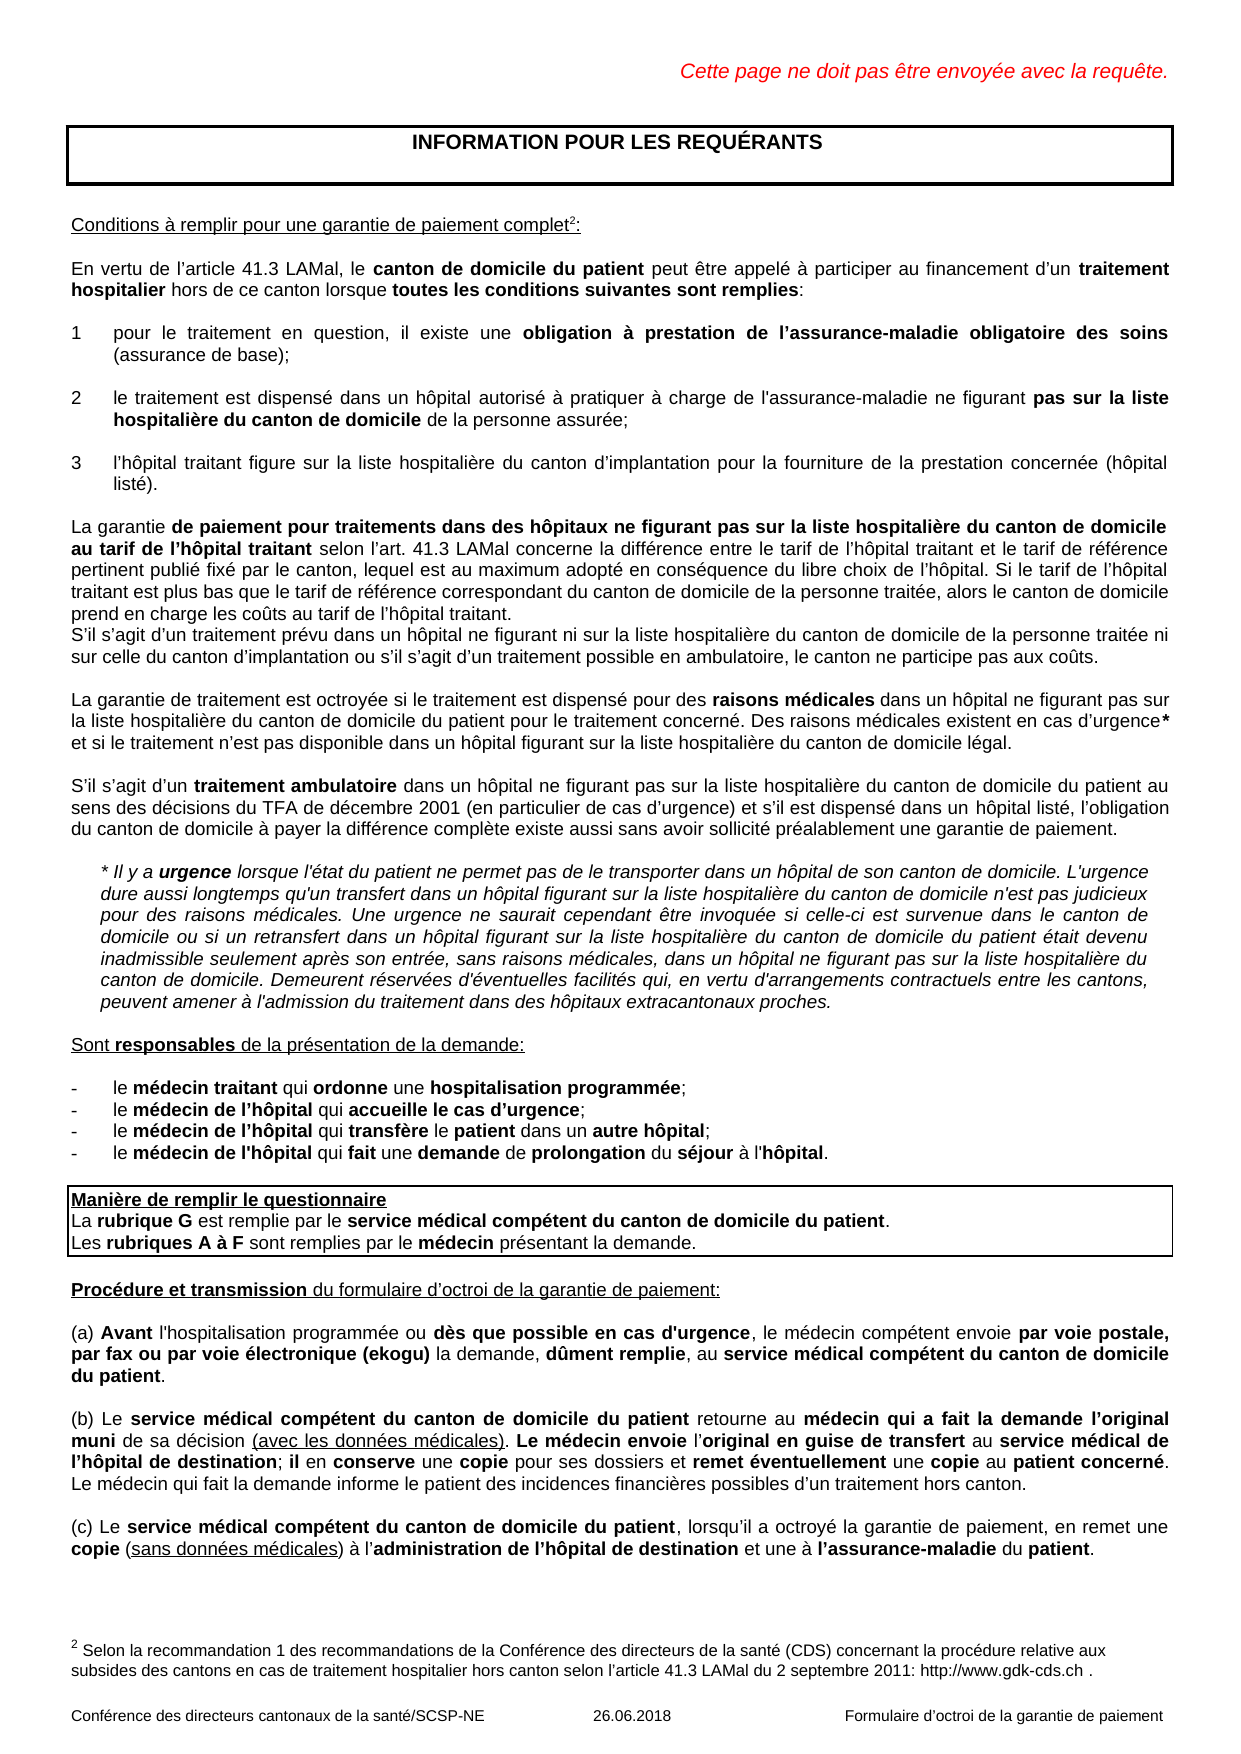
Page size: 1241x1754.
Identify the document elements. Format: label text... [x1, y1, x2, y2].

text Manière de remplir le questionnaire [69, 1187, 1172, 1210]
text Procédure et transmission du formulaire d’octroi de la garantie de paiement: [71, 1278, 1169, 1300]
list le médecin de l'hôpital qui fait une demande de prolongation du séjour à l'hôpital. [71, 1142, 1169, 1163]
text La garantie de paiement pour traitements dans des hôpitaux ne figurant pas sur la liste hospitalière du canton de domicile au tarif de l’hôpital traitant selon l’art. 41.3 LAMal concerne la différence entre le tarif de l’hôpital traitant et le tarif de référence pertinent publié fixé par le canton, lequel est au maximum adopté en conséquence du libre choix de l’hôpital. Si le tarif de l’hôpital traitant est plus bas que le tarif de référence correspondant du canton de domicile de la personne traitée, alors le canton de domicile prend en charge les coûts au tarif de l’hôpital traitant. [71, 516, 1169, 624]
text La garantie de traitement est octroyée si le traitement est dispensé pour des raisons médicales dans un hôpital ne figurant pas sur la liste hospitalière du canton de domicile du patient pour le traitement concerné. Des raisons médicales existent en cas d’urgence* et si le traitement n’est pas disponible dans un hôpital figurant sur la liste hospitalière du canton de domicile légal. [71, 689, 1169, 753]
list le traitement est dispensé dans un hôpital autorisé à pratiquer à charge de l'assurance-maladie ne figurant pas sur la liste hospitalière du canton de domicile de la personne assurée; [71, 387, 1169, 430]
list l’hôpital traitant figure sur la liste hospitalière du canton d’implantation pour la fourniture de la prestation concernée (hôpital listé). [71, 451, 1169, 494]
text S’il s’agit d’un traitement prévu dans un hôpital ne figurant ni sur la liste hospitalière du canton de domicile de la personne traitée ni sur celle du canton d’implantation ou s’il s’agit d’un traitement possible en ambulatoire, le canton ne participe pas aux coûts. [71, 624, 1169, 667]
text Les rubriques A à F sont remplies par le médecin présentant la demande. [69, 1228, 1172, 1255]
text S’il s’agit d’un traitement ambulatoire dans un hôpital ne figurant pas sur la liste hospitalière du canton de domicile du patient au sens des décisions du TFA de décembre 2001 (en particulier de cas d’urgence) et s’il est dispensé dans un hôpital listé, l’obligation du canton de domicile à payer la différence complète existe aussi sans avoir sollicité préalablement une garantie de paiement. [71, 775, 1169, 839]
list pour le traitement en question, il existe une obligation à prestation de l’assurance-maladie obligatoire des soins (assurance de base); [71, 322, 1169, 365]
subtitle Conditions à remplir pour une garantie de paiement complet: [71, 214, 1169, 236]
list le médecin de l’hôpital qui accueille le cas d’urgence; [71, 1098, 1169, 1120]
list le médecin de l’hôpital qui transfère le patient dans un autre hôpital; [71, 1120, 1169, 1142]
text * Il y a urgence lorsque l'état du patient ne permet pas de le transporter dans un hôpital de son canton de domicile. L'urgence dure aussi longtemps qu'un transfert dans un hôpital figurant sur la liste hospitalière du canton de domicile n'est pas judicieux pour des raisons médicales. Une urgence ne saurait cependant être invoquée si celle-ci est survenue dans le canton de domicile ou si un retransfert dans un hôpital figurant sur la liste hospitalière du canton de domicile du patient était devenu inadmissible seulement après son entrée, sans raisons médicales, dans un hôpital ne figurant pas sur la liste hospitalière du canton de domicile. Demeurent réservées d'éventuelles facilités qui, en vertu d'arrangements contractuels entre les cantons, peuvent amener à l'admission du traitement dans des hôpitaux extracantonaux proches. [100, 861, 1149, 1012]
text En vertu de l’article 41.3 LAMal, le canton de domicile du patient peut être appelé à participer au financement d’un traitement hospitalier hors de ce canton lorsque toutes les conditions suivantes sont remplies: [71, 257, 1169, 301]
text (b) Le service médical compétent du canton de domicile du patient retourne au médecin qui a fait la demande l’original muni de sa décision (avec les données médicales). Le médecin envoie l’original en guise de transfert au service médical de l’hôpital de destination; il en conserve une copie pour ses dossiers et remet éventuellement une copie au patient concerné. Le médecin qui fait la demande informe le patient des incidences financières possibles d’un traitement hors canton. [71, 1408, 1169, 1494]
text Sont responsables de la présentation de la demande: [71, 1034, 1169, 1055]
text INFORMATION POUR LES REQUÉRANTS [69, 128, 1171, 182]
text La rubrique G est remplie par le service médical compétent du canton de domicile du patient. [71, 1210, 1169, 1228]
text (a) Avant l'hospitalisation programmée ou dès que possible en cas d'urgence, le médecin compétent envoie par voie postale, par fax ou par voie électronique (ekogu) la demande, dûment remplie, au service médical compétent du canton de domicile du patient. [71, 1322, 1169, 1386]
list le médecin traitant qui ordonne une hospitalisation programmée; [71, 1077, 1169, 1098]
text (c) Le service médical compétent du canton de domicile du patient, lorsqu’il a octroyé la garantie de paiement, en remet une copie (sans données médicales) à l’administration de l’hôpital de destination et une à l’assurance-maladie du patient. [71, 1516, 1169, 1559]
